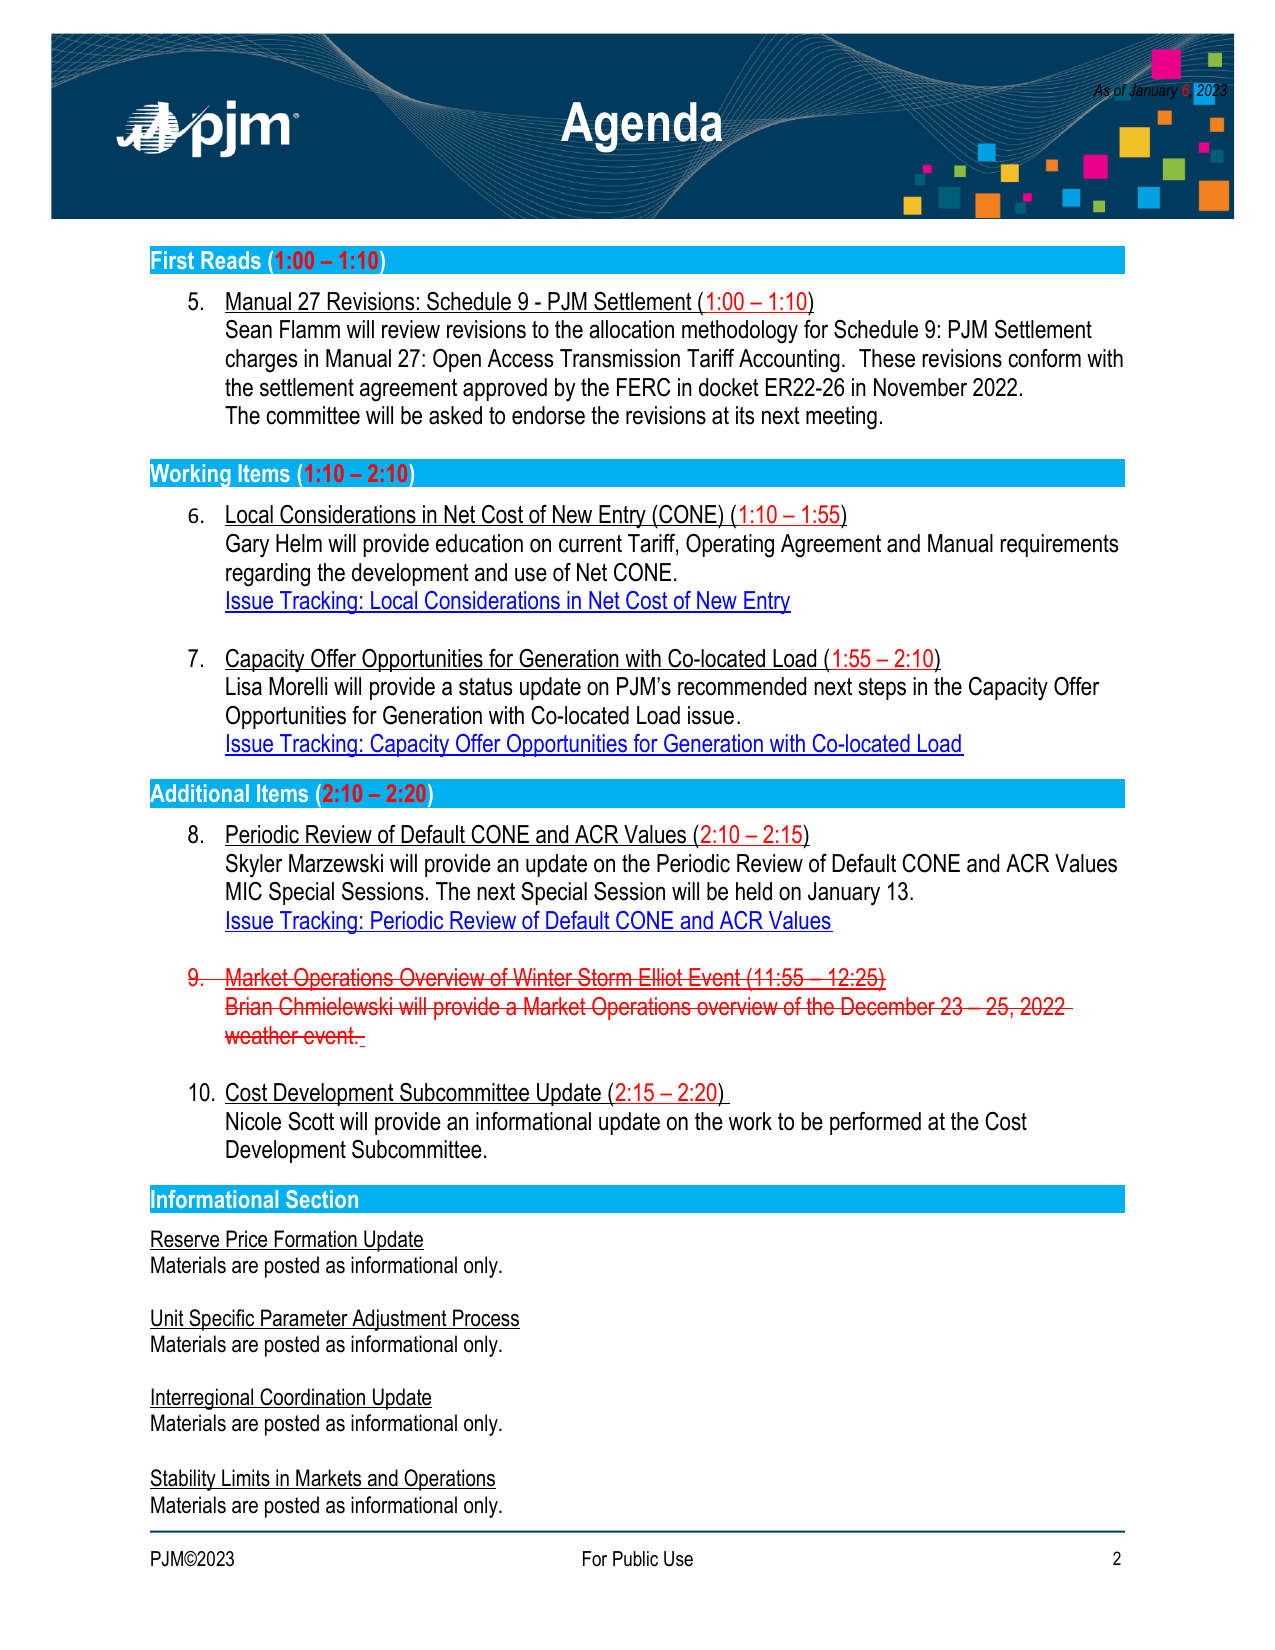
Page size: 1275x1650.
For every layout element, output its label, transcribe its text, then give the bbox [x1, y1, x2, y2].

list Manual 27 Revisions: Schedule 9 - PJM Settlement (1:00 – 1:10) [187, 287, 1125, 315]
list Skyler Marzewski will provide an update on the Periodic Review of Default CONE and ACR Values MIC Special Sessions. The next Special Session will be held on January 13. [225, 849, 1125, 906]
text Interregional Coordination Update [150, 1384, 1125, 1410]
list Brian Chmielewski will provide a Market Operations overview of the December 23 – 25, 2022 weather event. [225, 992, 1125, 1049]
list Sean Flamm will review revisions to the allocation methodology for Schedule 9: PJM Settlement charges in Manual 27: Open Access Transmission Tariff Accounting. These revisions conform with the settlement agreement approved by the FERC in docket ER22-26 in November 2022. [225, 315, 1125, 401]
text Stability Limits in Markets and Operations [150, 1465, 1125, 1492]
subtitle Informational Section [150, 1185, 1125, 1213]
list Lisa Morelli will provide a status update on PJM’s recommended next steps in the Capacity Offer Opportunities for Generation with Co-located Load issue. [225, 672, 1125, 729]
text Unit Specific Parameter Adjustment Process [150, 1305, 1125, 1331]
text Materials are posted as informational only. [150, 1492, 1125, 1518]
text Materials are posted as informational only. [150, 1410, 1125, 1437]
list Capacity Offer Opportunities for Generation with Co-located Load (1:55 – 2:10) [187, 643, 1125, 672]
picture [51, 32, 1235, 219]
subtitle Nicole Scott will provide an informational update on the work to be performed at the Cost Development Subcommittee. [225, 1107, 1125, 1164]
text Materials are posted as informational only. [150, 1252, 1125, 1278]
list Issue Tracking: Capacity Offer Opportunities for Generation with Co-located Load [225, 729, 1125, 758]
list Cost Development Subcommittee Update (2:15 – 2:20) [187, 1078, 1125, 1107]
list The committee will be asked to endorse the revisions at its next meeting. [225, 401, 1125, 430]
list Gary Helm will provide education on current Tariff, Operating Agreement and Manual requirements regarding the development and use of Net CONE. [225, 529, 1125, 586]
list Periodic Review of Default CONE and ACR Values (2:10 – 2:15) [187, 820, 1125, 849]
subtitle First Reads (1:00 – 1:10) [150, 246, 1125, 274]
text Reserve Price Formation Update [150, 1226, 1125, 1252]
list Issue Tracking: Periodic Review of Default CONE and ACR Values [225, 906, 1125, 935]
subtitle Additional Items (2:10 – 2:20) [150, 779, 1125, 808]
list Market Operations Overview of Winter Storm Elliot Event (11:55 – 12:25) [187, 963, 1125, 992]
list Local Considerations in Net Cost of New Entry (CONE) (1:10 – 1:55) [187, 500, 1125, 529]
subtitle Working Items (1:10 – 2:10) [150, 459, 1125, 487]
list Issue Tracking: Local Considerations in Net Cost of New Entry [225, 586, 1125, 615]
text Materials are posted as informational only. [150, 1331, 1125, 1358]
